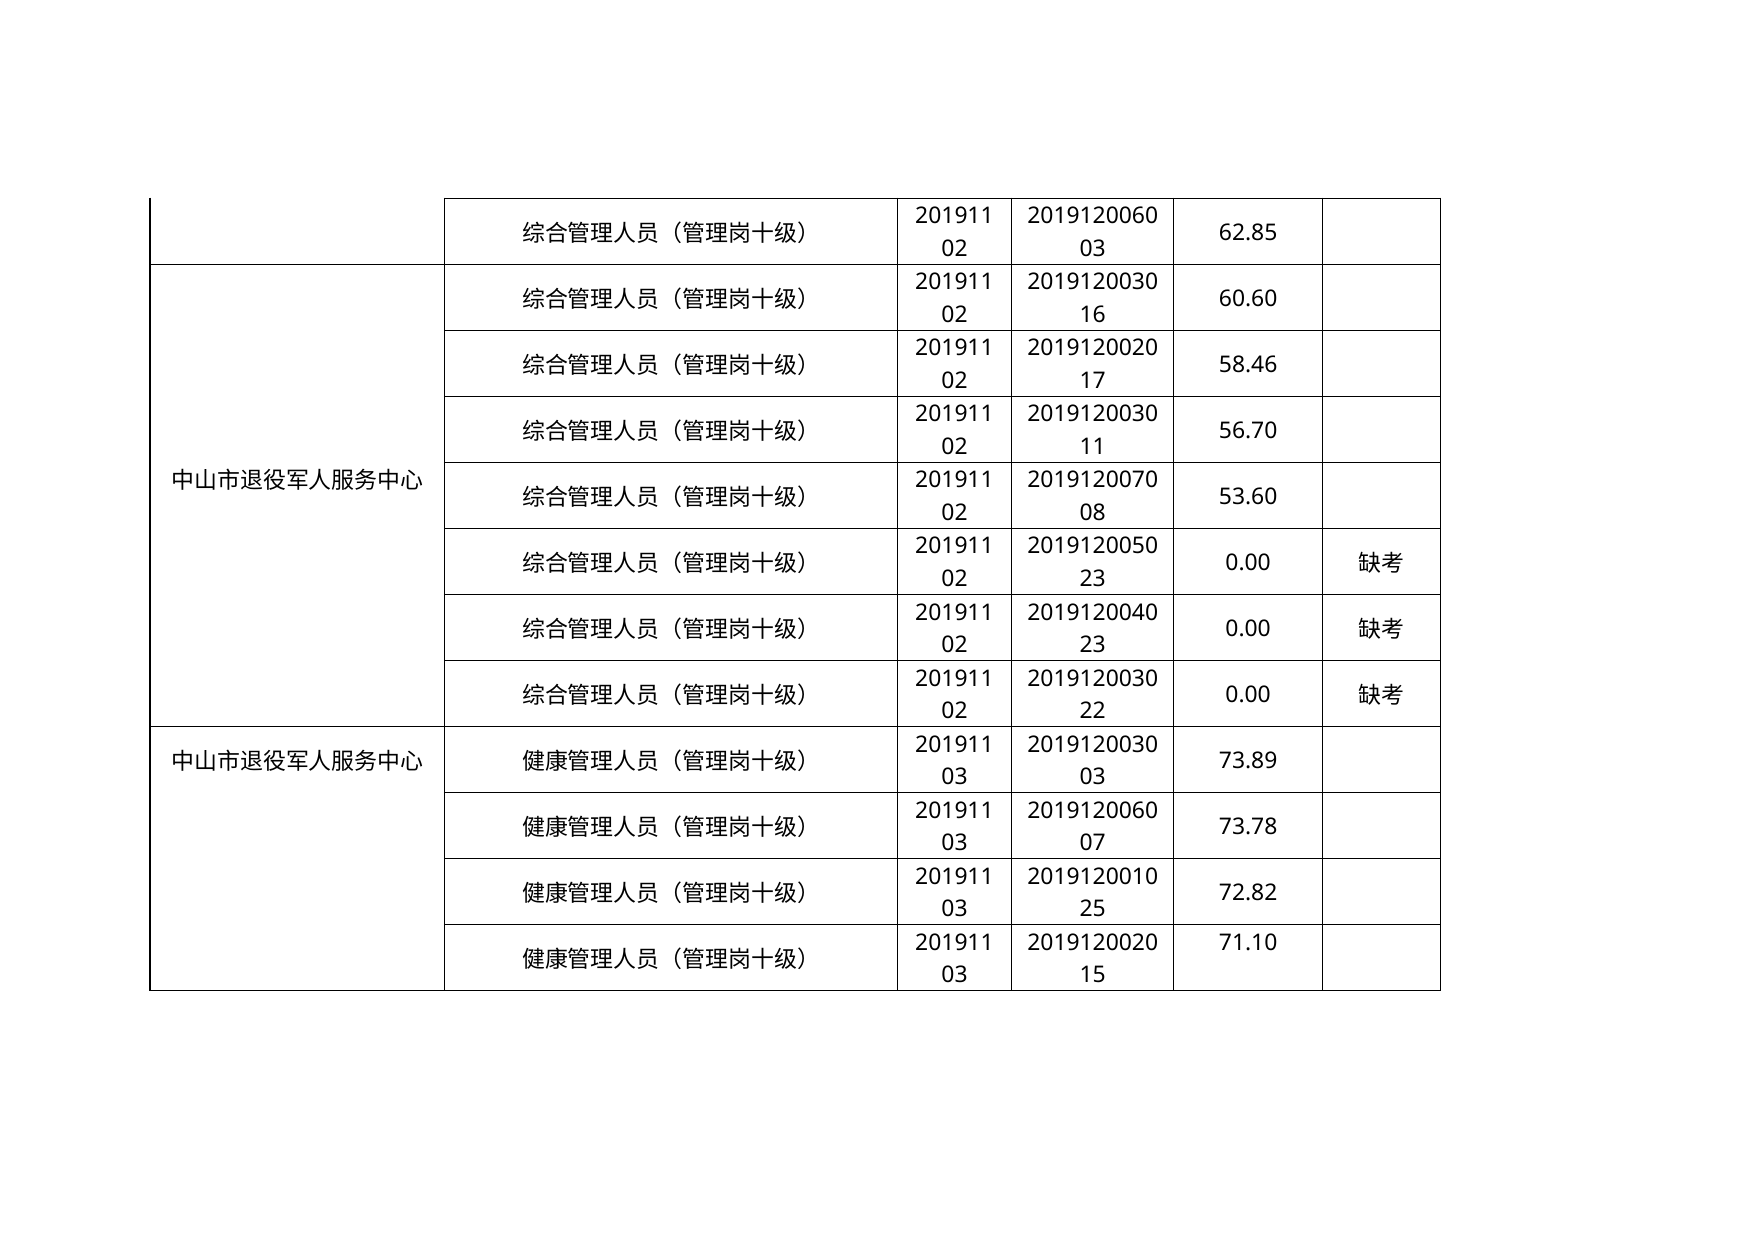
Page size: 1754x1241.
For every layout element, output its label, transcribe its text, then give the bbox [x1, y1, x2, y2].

table_cell 健康管理人员（管理岗十级） [445, 793, 897, 858]
table_cell 综合管理人员（管理岗十级） [445, 661, 897, 726]
table_cell 60.60 [1174, 265, 1322, 330]
table_cell 201912004023 [1012, 595, 1173, 660]
table_cell 综合管理人员（管理岗十级） [445, 463, 897, 528]
table_cell 20191103 [898, 793, 1011, 858]
table_cell 中山市退役军人服务中心 [151, 265, 444, 726]
table_cell 20191103 [898, 925, 1011, 990]
table_cell 201912005023 [1012, 529, 1173, 594]
table_cell [1323, 199, 1440, 264]
table_cell 综合管理人员（管理岗十级） [445, 595, 897, 660]
table_cell 201912003003 [1012, 727, 1173, 792]
table_cell 201912002017 [1012, 331, 1173, 396]
table_cell 201912001025 [1012, 859, 1173, 924]
table_cell 56.70 [1174, 397, 1322, 462]
table_cell 缺考 [1323, 529, 1440, 594]
table_cell 201912003011 [1012, 397, 1173, 462]
table_cell 0.00 [1174, 661, 1322, 726]
table_cell 缺考 [1323, 661, 1440, 726]
table_cell 71.10 [1174, 925, 1322, 990]
table_cell 20191102 [898, 265, 1011, 330]
table_cell 综合管理人员（管理岗十级） [445, 199, 897, 264]
table_cell 201912006007 [1012, 793, 1173, 858]
table_cell 缺考 [1323, 595, 1440, 660]
table_cell [1323, 793, 1440, 858]
table_cell 0.00 [1174, 529, 1322, 594]
table_cell 0.00 [1174, 595, 1322, 660]
table_cell 201912002015 [1012, 925, 1173, 990]
table_cell [1323, 859, 1440, 924]
table_cell 综合管理人员（管理岗十级） [445, 529, 897, 594]
table_cell [1323, 397, 1440, 462]
table_cell 58.46 [1174, 331, 1322, 396]
table_cell 20191102 [898, 529, 1011, 594]
table_cell 62.85 [1174, 199, 1322, 264]
table_cell [1323, 331, 1440, 396]
table_cell 201912003022 [1012, 661, 1173, 726]
table_cell 53.60 [1174, 463, 1322, 528]
table_cell 201912007008 [1012, 463, 1173, 528]
table_cell 20191102 [898, 397, 1011, 462]
table_cell 综合管理人员（管理岗十级） [445, 397, 897, 462]
table_cell 20191103 [898, 859, 1011, 924]
table_cell 20191103 [898, 727, 1011, 792]
table_cell 健康管理人员（管理岗十级） [445, 925, 897, 990]
table_cell 201912003016 [1012, 265, 1173, 330]
table_cell 72.82 [1174, 859, 1322, 924]
table_cell 20191102 [898, 331, 1011, 396]
table_cell [1323, 727, 1440, 792]
table_cell [1323, 925, 1440, 990]
table_cell 20191102 [898, 595, 1011, 660]
table_cell 20191102 [898, 463, 1011, 528]
table_cell [1323, 463, 1440, 528]
table_cell 中山市退役军人服务中心 [151, 727, 444, 990]
table_cell 201912006003 [1012, 199, 1173, 264]
table_cell 综合管理人员（管理岗十级） [445, 265, 897, 330]
table_cell 73.78 [1174, 793, 1322, 858]
table_cell 20191102 [898, 661, 1011, 726]
table_cell [1323, 265, 1440, 330]
table_cell 健康管理人员（管理岗十级） [445, 727, 897, 792]
table_cell 综合管理人员（管理岗十级） [445, 331, 897, 396]
table_cell 健康管理人员（管理岗十级） [445, 859, 897, 924]
table_cell 73.89 [1174, 727, 1322, 792]
table_cell 20191102 [898, 199, 1011, 264]
